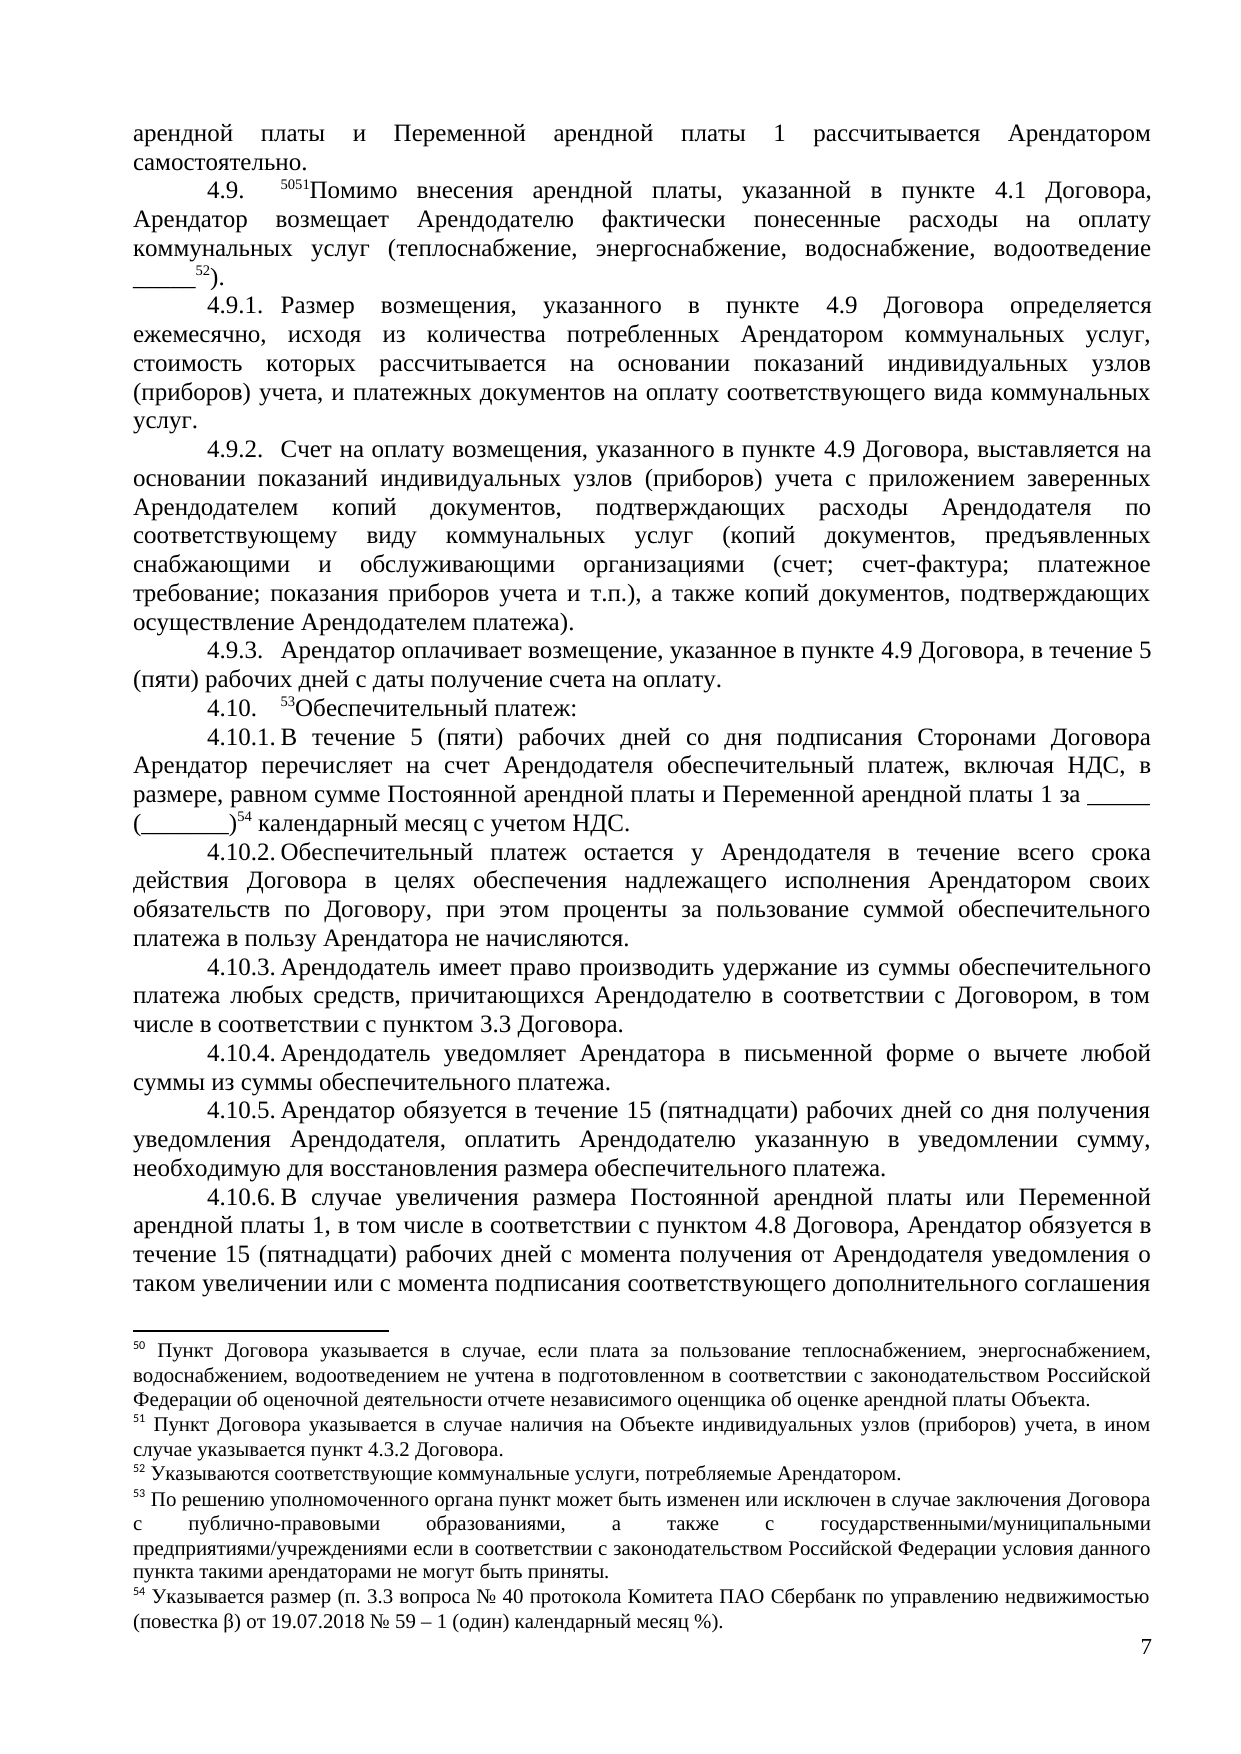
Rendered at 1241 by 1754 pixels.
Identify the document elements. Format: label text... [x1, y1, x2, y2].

list Арендодатель имеет право производить удержание из суммы обеспечительного платежа любых средств, причитающихся Арендодателю в соответствии с Договором, в том числе в соответствии с пунктом 3.3 Договора. [133, 952, 1152, 1038]
list Помимо внесения арендной платы, указанной в пункте 4.1 Договора, Арендатор возмещает Арендодателю фактически понесенные расходы на оплату коммунальных услуг (теплоснабжение, энергоснабжение, водоснабжение, водоотведение _____). [133, 176, 1152, 291]
list Счет на оплату возмещения, указанного в пункте 4.9 Договора, выставляется на основании показаний индивидуальных узлов (приборов) учета с приложением заверенных Арендодателем копий документов, подтверждающих расходы Арендодателя по соответствующему виду коммунальных услуг (копий документов, предъявленных снабжающими и обслуживающими организациями (счет; счет-фактура; платежное требование; показания приборов учета и т.п.), а также копий документов, подтверждающих осуществление Арендодателем платежа). [133, 434, 1152, 636]
list Обеспечительный платеж: [133, 693, 1152, 722]
list Обеспечительный платеж остается у Арендодателя в течение всего срока действия Договора в целях обеспечения надлежащего исполнения Арендатором своих обязательств по Договору, при этом проценты за пользование суммой обеспечительного платежа в пользу Арендатора не начисляются. [133, 837, 1152, 952]
list Размер возмещения, указанного в пункте 4.9 Договора определяется ежемесячно, исходя из количества потребленных Арендатором коммунальных услуг, стоимость которых рассчитывается на основании показаний индивидуальных узлов (приборов) учета, и платежных документов на оплату соответствующего вида коммунальных услуг. [133, 291, 1152, 434]
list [133, 1182, 1152, 1297]
list Арендодатель уведомляет Арендатора в письменной форме о вычете любой суммы из суммы обеспечительного платежа. [133, 1038, 1152, 1096]
list Арендатор оплачивает возмещение, указанное в пункте 4.9 Договора, в течение 5 (пяти) рабочих дней с даты получение счета на оплату. [133, 636, 1152, 693]
text Увеличение в одностороннем порядке производится посредством направления Арендодателем уведомления Арендатору об изменении арендной платы. Арендная плата в этом случае считается измененной с даты получения Арендатором уведомления (если более поздняя дата изменения арендной платы не указана в уведомлении либо если уведомление получено позднее указанной в нем даты). Арендодатель вправе уведомить Арендатора не ранее чем за один месяц до начала периода с которого допускается увеличение. Уведомление должно содержать расчет увеличения арендной платы или порядок расчета такого увеличения. В случае если в уведомлении содержится порядок расчета, то размер увеличения Постоянной арендной платы и Переменной арендной платы 1 рассчитывается Арендатором самостоятельно. [133, 118, 1152, 176]
list Арендатор обязуется в течение 15 (пятнадцати) рабочих дней со дня получения уведомления Арендодателя, оплатить Арендодателю указанную в уведомлении сумму, необходимую для восстановления размера обеспечительного платежа. [133, 1096, 1152, 1182]
list В течение 5 (пяти) рабочих дней со дня подписания Сторонами Договора Арендатор перечисляет на счет Арендодателя обеспечительный платеж, включая НДС, в размере, равном сумме Постоянной арендной платы и Переменной арендной платы 1 за _____ (_______) календарный месяц с учетом НДС. [133, 722, 1152, 837]
